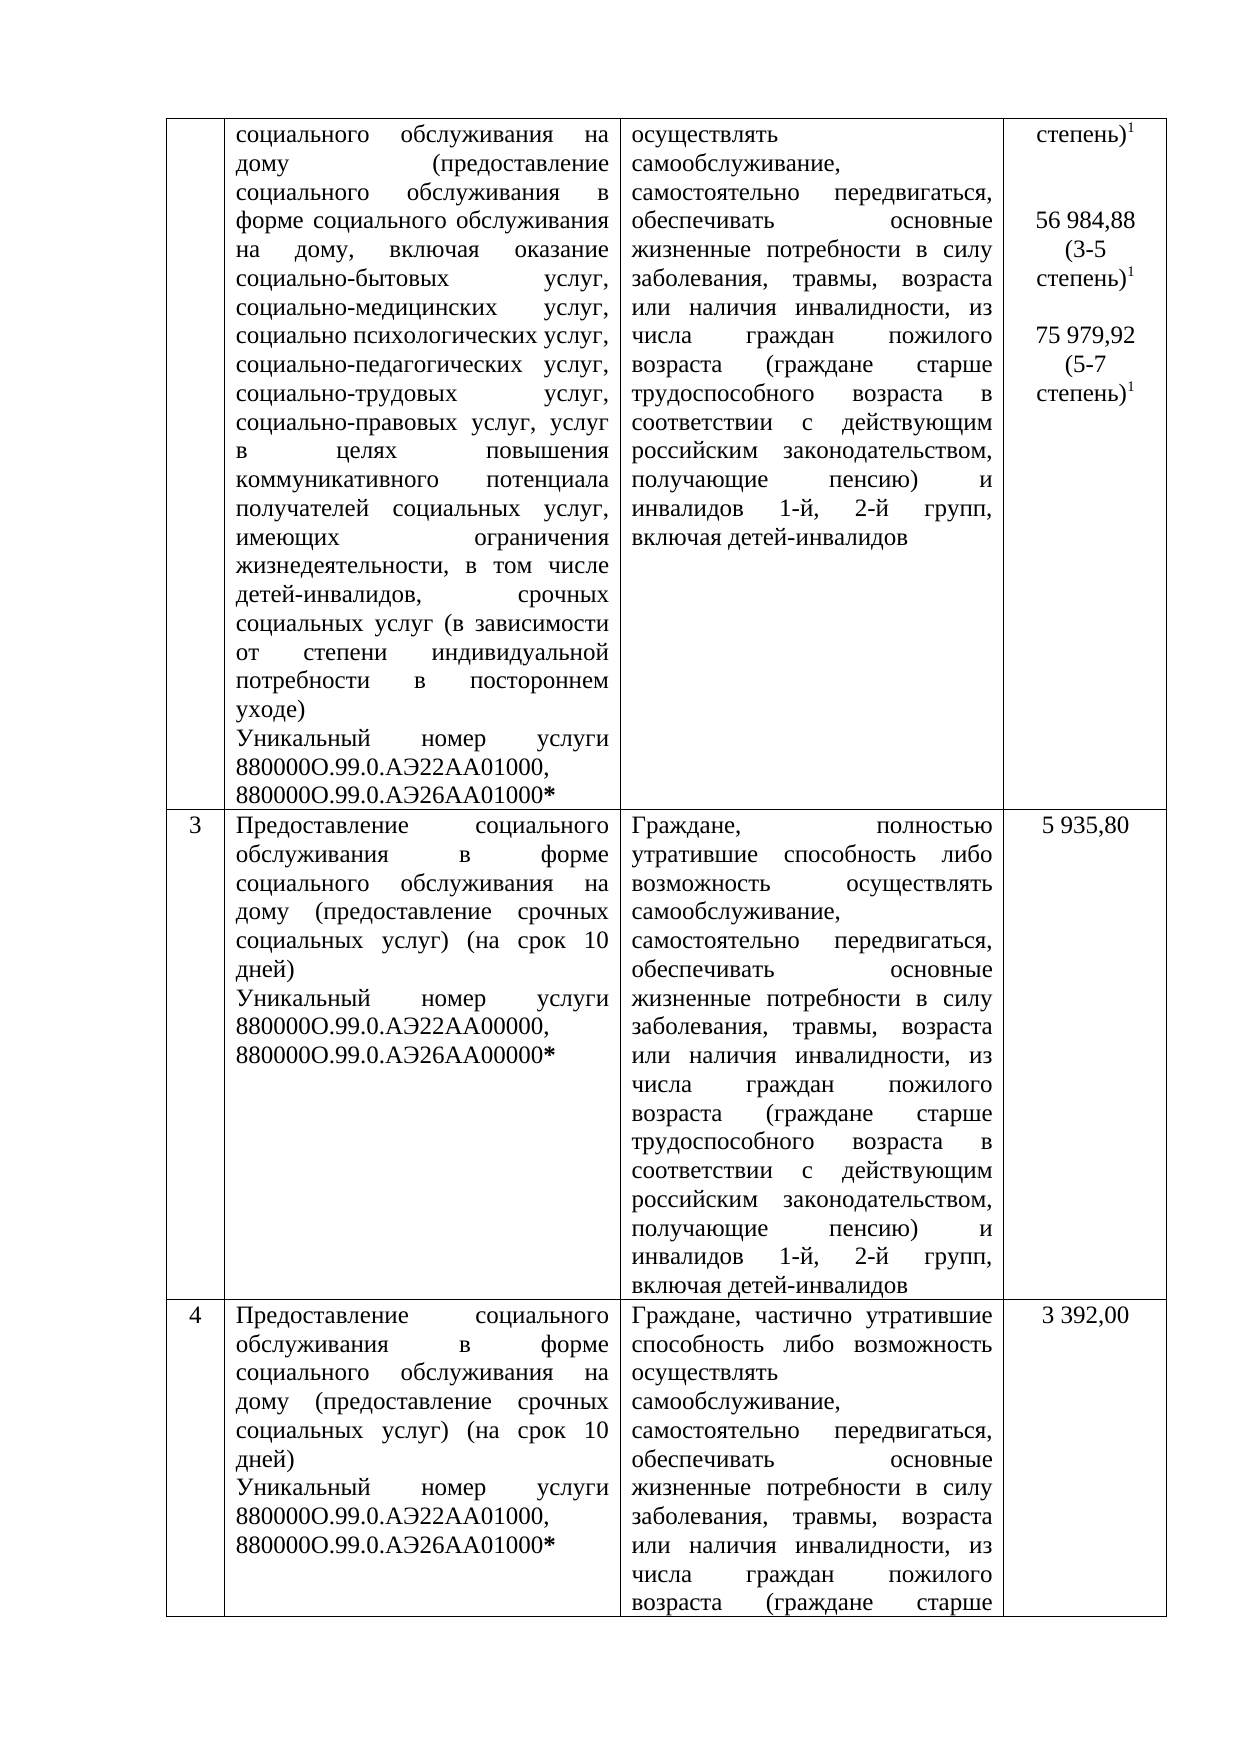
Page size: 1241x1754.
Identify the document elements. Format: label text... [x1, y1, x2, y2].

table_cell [621, 119, 1003, 809]
table_cell 4 [167, 1300, 224, 1616]
table_cell 2 [167, 119, 224, 809]
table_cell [225, 119, 620, 809]
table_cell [1004, 119, 1166, 809]
table_cell 3 392,00 [1004, 1300, 1166, 1616]
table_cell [225, 1300, 620, 1616]
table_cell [621, 1300, 1003, 1616]
table_cell Граждане, полностью утратившие способность либо возможность осуществлять самообслуживание, самостоятельно передвигаться, обеспечивать основные жизненные потребности в силу заболевания, травмы, возраста или наличия инвалидности, из числа граждан пожилого возраста (граждане старше трудоспособного возраста в соответствии с действующим российским законодательством, получающие пенсию) и инвалидов 1-й, 2-й групп, включая детей-инвалидов [621, 810, 1003, 1299]
table_cell Предоставление социального обслуживания в форме социального обслуживания на дому (предоставление срочных социальных услуг) (на срок 10 дней) Уникальный номер услуги 880000О.99.0.АЭ22АА00000, 880000О.99.0.АЭ26АА00000* [225, 810, 620, 1299]
table_cell 5 935,80 [1004, 810, 1166, 1299]
table_cell 3 [167, 810, 224, 1299]
